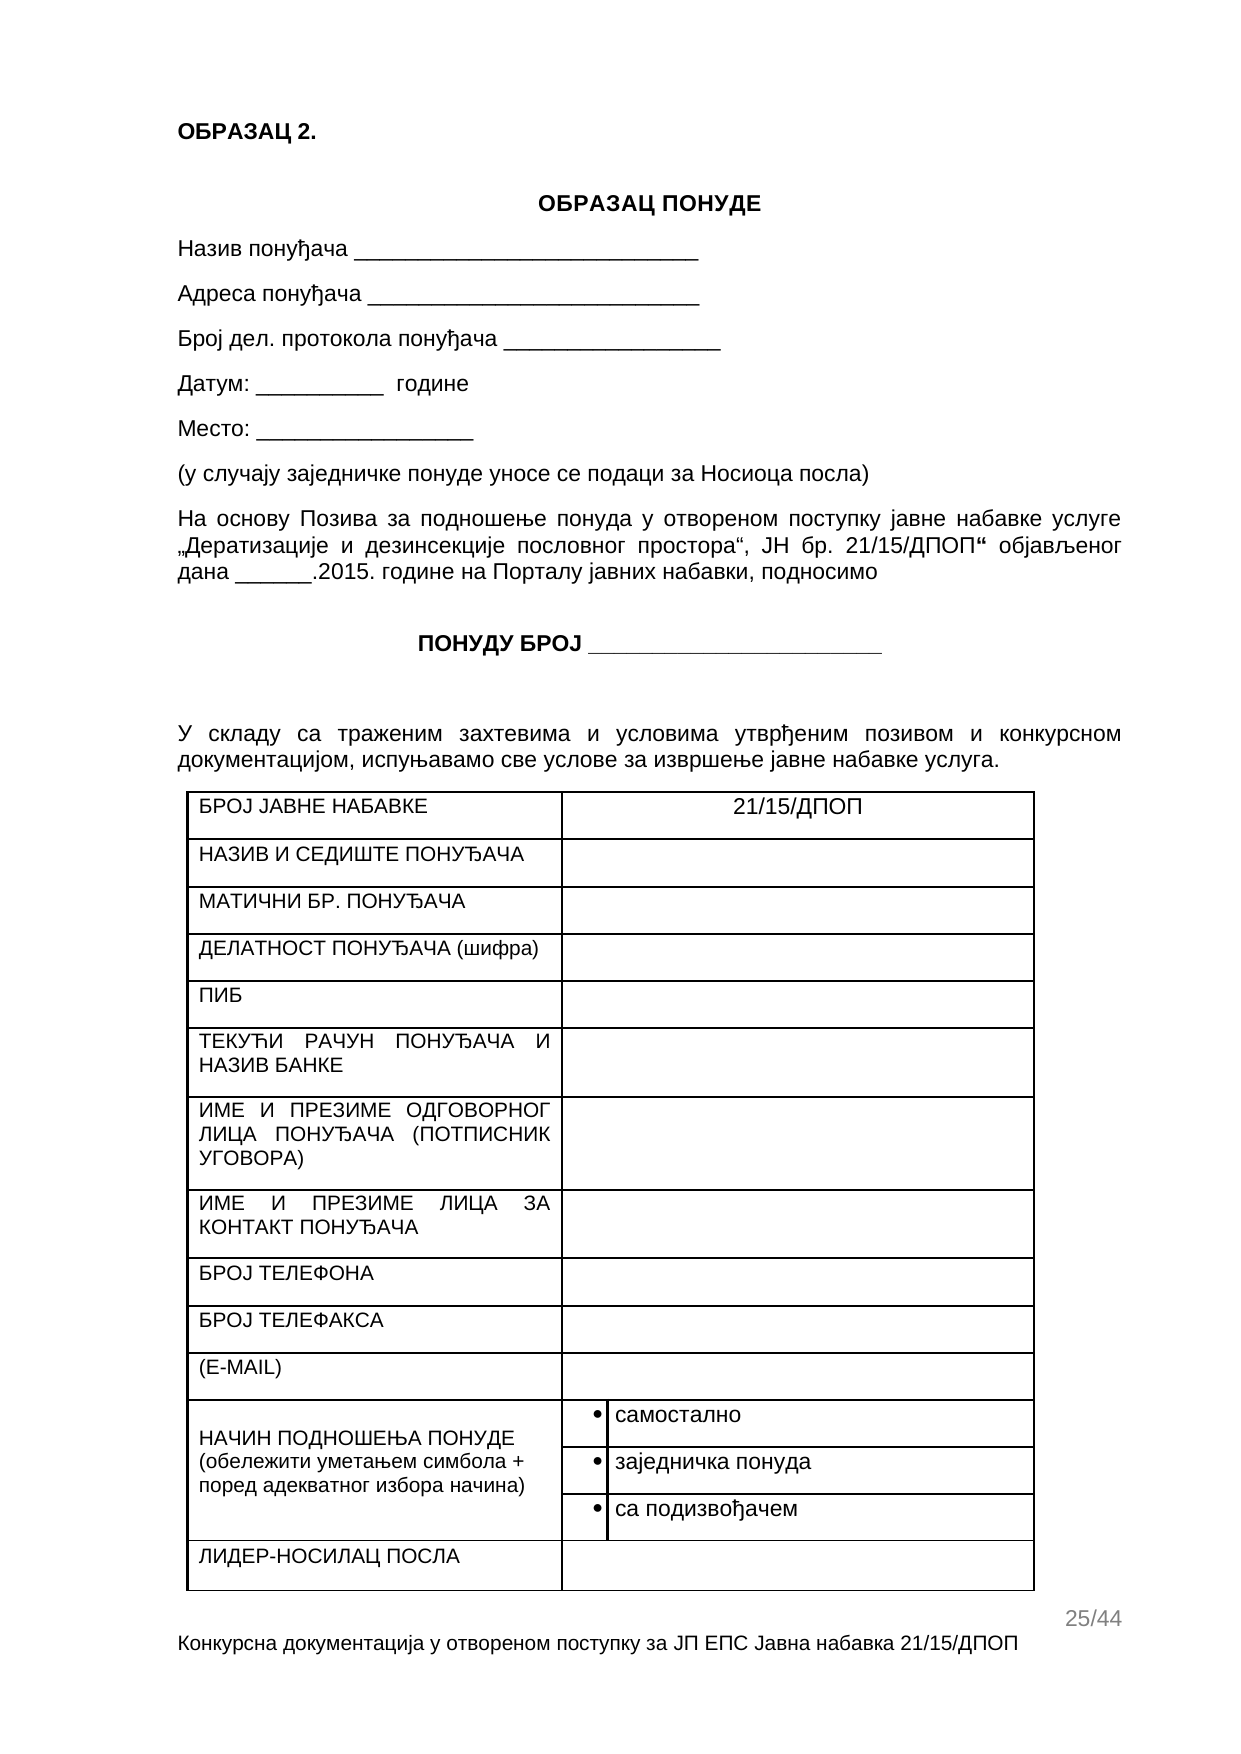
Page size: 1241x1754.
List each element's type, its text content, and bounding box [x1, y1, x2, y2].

table_cell [563, 1191, 1033, 1257]
table_header БРОЈ ЈАВНЕ НАБАВКЕ [189, 793, 561, 838]
table_cell са подизвођачем [609, 1495, 1033, 1540]
table_cell (Е-МАIL) [189, 1354, 561, 1399]
text (у случају заједничке понуде уносе се подаци за Носиоца посла) [177, 460, 1122, 487]
text На основу Позива за подношење понуда у отвореном поступку јавне набавке услуге „Дератизације и дезинсекције пословног простора“, ЈН бр. 21/15/ДПОП“ објављеног дана ______.2015. године на Порталу јавних набавки, подносимо [177, 505, 1122, 584]
table_cell [563, 1354, 1033, 1399]
table_cell ДЕЛАТНОСТ ПОНУЂАЧА (шифра) [189, 935, 561, 980]
table_cell [563, 1495, 606, 1540]
table_cell МАТИЧНИ БР. ПОНУЂАЧА [189, 888, 561, 933]
table_cell [563, 840, 1033, 886]
table_cell [563, 1259, 1033, 1304]
table_cell [563, 1029, 1033, 1096]
table_cell БРОЈ ТЕЛЕФОНА [189, 1259, 561, 1304]
table_cell самостално [609, 1401, 1033, 1446]
text У складу са траженим захтевима и условима утврђеним позивом и конкурсном документацијом, испуњавамо све услове за извршење јавне набавке услуга. [177, 720, 1122, 772]
table_cell [563, 1307, 1033, 1352]
table_cell заједничка понуда [609, 1448, 1033, 1493]
table_cell [563, 1401, 606, 1446]
text Место: _________________ [177, 415, 1122, 441]
table_cell [563, 888, 1033, 933]
text Адреса понуђача __________________________ [177, 280, 1122, 306]
table_header 21/15/ДПОП [563, 793, 1033, 838]
table_cell ТЕКУЋИ РАЧУН ПОНУЂАЧА И НАЗИВ БАНКЕ [189, 1029, 561, 1096]
table_cell ЛИДЕР-НОСИЛАЦ ПОСЛА [189, 1541, 561, 1589]
table_cell [563, 1098, 1033, 1188]
table_cell [563, 935, 1033, 980]
text ПОНУДУ БРОЈ _______________________ [177, 629, 1122, 656]
table_cell НАЗИВ И СЕДИШТЕ ПОНУЂАЧА [189, 840, 561, 886]
table_cell БРОЈ ТЕЛЕФАКСА [189, 1307, 561, 1352]
table_cell НАЧИН ПОДНОШЕЊА ПОНУДЕ (обележити уметањем симбола + поред адекватног избора начина) [189, 1401, 561, 1540]
text Образац 2. [177, 118, 1122, 144]
table_cell ИМЕ И ПРЕЗИМЕ ОДГОВОРНОГ ЛИЦА ПОНУЂАЧА (ПОТПИСНИК УГОВОРА) [189, 1098, 561, 1188]
text ОБРАЗАЦ ПОНУДЕ [177, 189, 1122, 216]
table_cell [563, 982, 1033, 1027]
text Назив понуђача ___________________________ [177, 235, 1122, 261]
table_cell ПИБ [189, 982, 561, 1027]
table_cell [563, 1448, 606, 1493]
text Број дел. протокола понуђача _________________ [177, 325, 1122, 351]
text Датум: __________ године [177, 370, 1122, 396]
table_cell ИМЕ И ПРЕЗИМЕ ЛИЦА ЗА КОНТАКТ ПОНУЂАЧА [189, 1191, 561, 1257]
table_cell [563, 1541, 1033, 1589]
